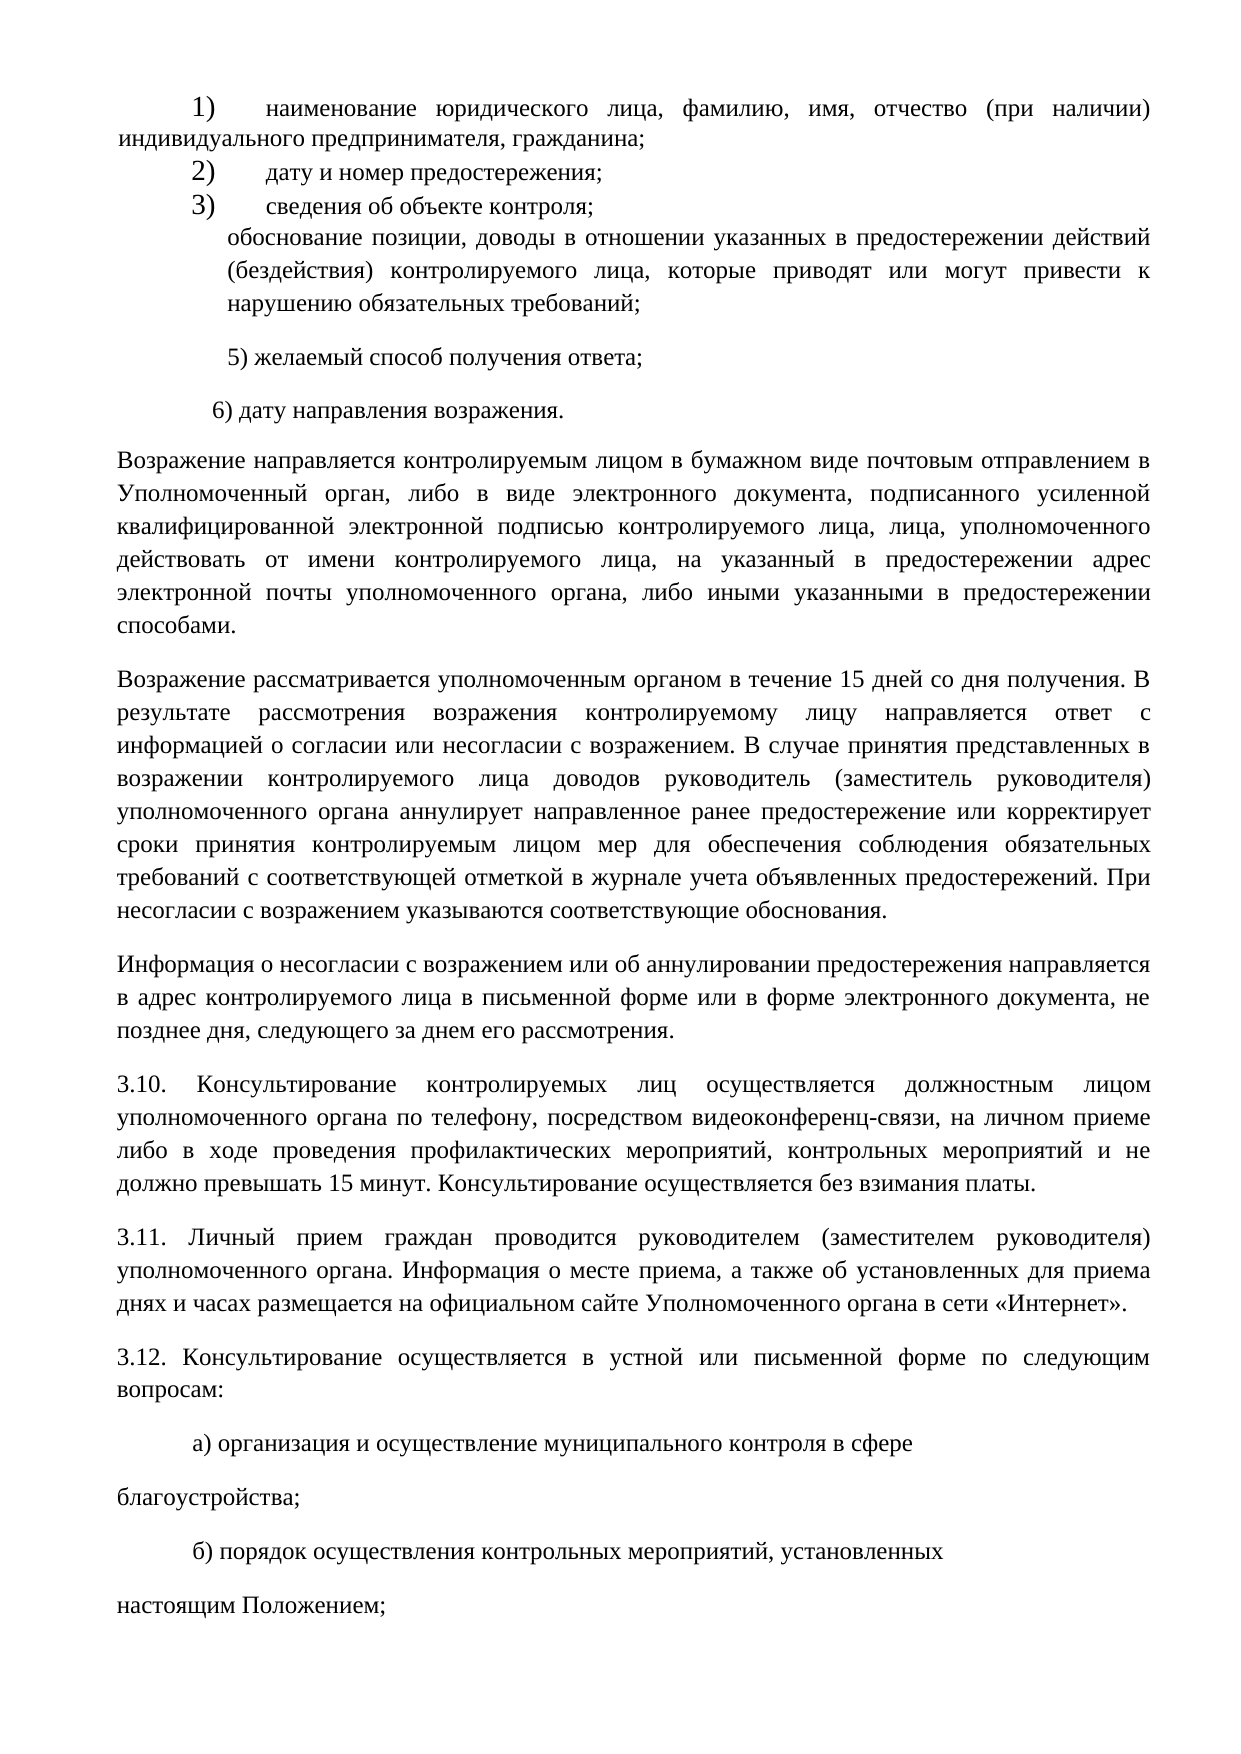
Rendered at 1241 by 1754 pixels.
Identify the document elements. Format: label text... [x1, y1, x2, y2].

text 5) желаемый способ получения ответа; [227, 342, 1152, 371]
text 3.10. Консультирование контролируемых лиц осуществляется должностным лицом уполномоченного органа по телефону, посредством видеоконференц-связи, на личном приеме либо в ходе проведения профилактических мероприятий, контрольных мероприятий и не должно превышать 15 минут. Консультирование осуществляется без взимания платы. [117, 1069, 1152, 1197]
text а) организация и осуществление муниципального контроля в сфере [192, 1428, 1152, 1457]
text настоящим Положением; [117, 1590, 1152, 1619]
text обоснование позиции, доводы в отношении указанных в предостережении действий (бездействия) контролируемого лица, которые приводят или могут привести к нарушению обязательных требований; [227, 222, 1152, 317]
text Возражение рассматривается уполномоченным органом в течение 15 дней со дня получения. В результате рассмотрения возражения контролируемому лицу направляется ответ с информацией о согласии или несогласии с возражением. В случае принятия представленных в возражении контролируемого лица доводов руководитель (заместитель руководителя) уполномоченного органа аннулирует направленное ранее предостережение или корректирует сроки принятия контролируемым лицом мер для обеспечения соблюдения обязательных требований с соответствующей отметкой в журнале учета объявленных предостережений. При несогласии с возражением указываются соответствующие обоснования. [117, 664, 1152, 924]
list сведения об объекте контроля; [118, 187, 1152, 221]
text 6) дату направления возражения. [118, 396, 1028, 424]
text благоустройства; [117, 1482, 1152, 1511]
list наименование юридического лица, фамилию, имя, отчество (при наличии) индивидуального предпринимателя, гражданина; [118, 89, 1152, 152]
text Информация о несогласии с возражением или об аннулировании предостережения направляется в адрес контролируемого лица в письменной форме или в форме электронного документа, не позднее дня, следующего за днем его рассмотрения. [117, 949, 1152, 1044]
text 3.11. Личный прием граждан проводится руководителем (заместителем руководителя) уполномоченного органа. Информация о месте приема, а также об установленных для приема днях и часах размещается на официальном сайте Уполномоченного органа в сети «Интернет». [117, 1222, 1152, 1316]
list дату и номер предостережения; [118, 153, 1152, 186]
text 3.12. Консультирование осуществляется в устной или письменной форме по следующим вопросам: [117, 1342, 1152, 1403]
text б) порядок осуществления контрольных мероприятий, установленных [192, 1536, 1152, 1565]
text Возражение направляется контролируемым лицом в бумажном виде почтовым отправлением в Уполномоченный орган, либо в виде электронного документа, подписанного усиленной квалифицированной электронной подписью контролируемого лица, лица, уполномоченного действовать от имени контролируемого лица, на указанный в предостережении адрес электронной почты уполномоченного органа, либо иными указанными в предостережении способами. [117, 445, 1152, 639]
